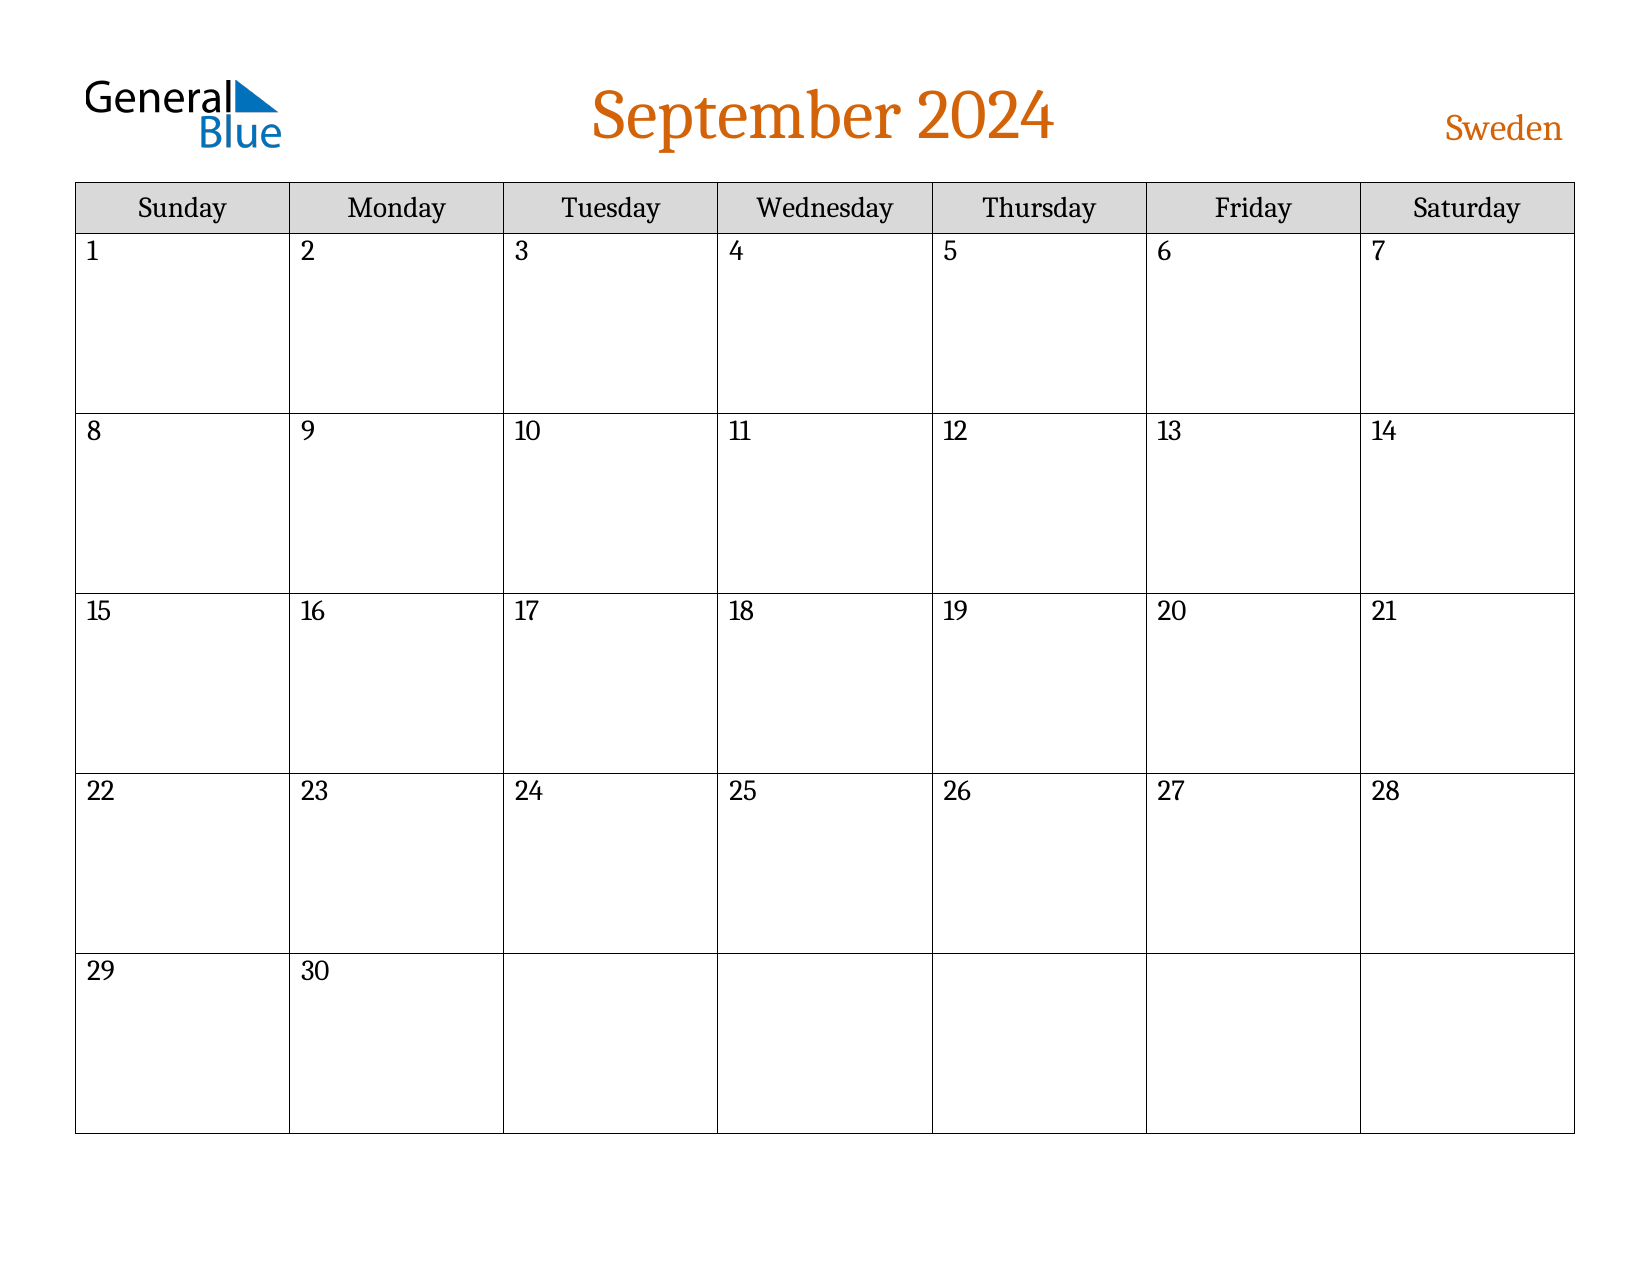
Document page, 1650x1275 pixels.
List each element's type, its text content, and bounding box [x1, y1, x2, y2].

table_cell 16 [290, 594, 503, 630]
table_cell [1147, 630, 1360, 773]
table_cell 30 [290, 954, 503, 990]
table_cell [76, 450, 289, 593]
table_cell 28 [1361, 774, 1574, 810]
table_cell 11 [718, 414, 932, 450]
picture [86, 80, 281, 148]
table_cell [933, 990, 1146, 1133]
table_cell [290, 990, 503, 1133]
table_cell [1147, 810, 1360, 953]
table_cell [76, 990, 289, 1133]
table_cell [1147, 450, 1360, 593]
table_cell Friday [1147, 183, 1360, 233]
table_cell [1361, 810, 1574, 953]
table_cell [1361, 990, 1574, 1133]
table_cell 9 [290, 414, 503, 450]
table_cell [1361, 270, 1574, 413]
table_cell [718, 450, 932, 593]
table_cell Monday [290, 183, 503, 233]
table_cell [290, 630, 503, 773]
table_cell [933, 450, 1146, 593]
table_cell 4 [718, 234, 932, 270]
table_cell [76, 270, 289, 413]
table_cell 10 [504, 414, 717, 450]
table_cell [1361, 630, 1574, 773]
table_cell 24 [504, 774, 717, 810]
table_cell 13 [1147, 414, 1360, 450]
table_cell 7 [1361, 234, 1574, 270]
table_cell 2 [290, 234, 503, 270]
table_cell 25 [718, 774, 932, 810]
table_cell [504, 990, 717, 1133]
table_cell [504, 954, 717, 990]
table_cell [1147, 954, 1360, 990]
table_cell Sunday [76, 183, 289, 233]
table_cell 17 [504, 594, 717, 630]
table_cell 20 [1147, 594, 1360, 630]
table_cell [290, 810, 503, 953]
table_cell [76, 810, 289, 953]
table_cell 12 [933, 414, 1146, 450]
table_cell [504, 630, 717, 773]
table_cell [504, 450, 717, 593]
table_cell Tuesday [504, 183, 717, 233]
table_cell 26 [933, 774, 1146, 810]
table_cell [933, 810, 1146, 953]
table_cell 1 [76, 234, 289, 270]
table_cell 15 [76, 594, 289, 630]
table_cell [290, 450, 503, 593]
table_header [76, 75, 503, 182]
table_cell [933, 630, 1146, 773]
table_cell 18 [718, 594, 932, 630]
table_cell [718, 630, 932, 773]
table_cell 8 [76, 414, 289, 450]
table_cell 3 [504, 234, 717, 270]
table_cell Thursday [933, 183, 1146, 233]
table_cell 29 [76, 954, 289, 990]
table_cell 22 [76, 774, 289, 810]
table_cell Saturday [1361, 183, 1574, 233]
table_header Sweden [1146, 75, 1574, 182]
table_cell [718, 954, 932, 990]
table_header September 2024 [504, 75, 1146, 182]
table_cell [718, 270, 932, 413]
table_cell [76, 630, 289, 773]
table_cell [1361, 450, 1574, 593]
table_cell Wednesday [718, 183, 932, 233]
table_cell 27 [1147, 774, 1360, 810]
table_cell 21 [1361, 594, 1574, 630]
table_cell [718, 810, 932, 953]
table_cell 5 [933, 234, 1146, 270]
table_cell 6 [1147, 234, 1360, 270]
table_cell 19 [933, 594, 1146, 630]
table_cell [504, 810, 717, 953]
table_cell [718, 990, 932, 1133]
table_cell [933, 270, 1146, 413]
table_cell [1361, 954, 1574, 990]
table_cell 14 [1361, 414, 1574, 450]
table_cell 23 [290, 774, 503, 810]
table_cell [504, 270, 717, 413]
table_cell [1147, 270, 1360, 413]
table_cell [290, 270, 503, 413]
table_cell [933, 954, 1146, 990]
table_cell [1147, 990, 1360, 1133]
